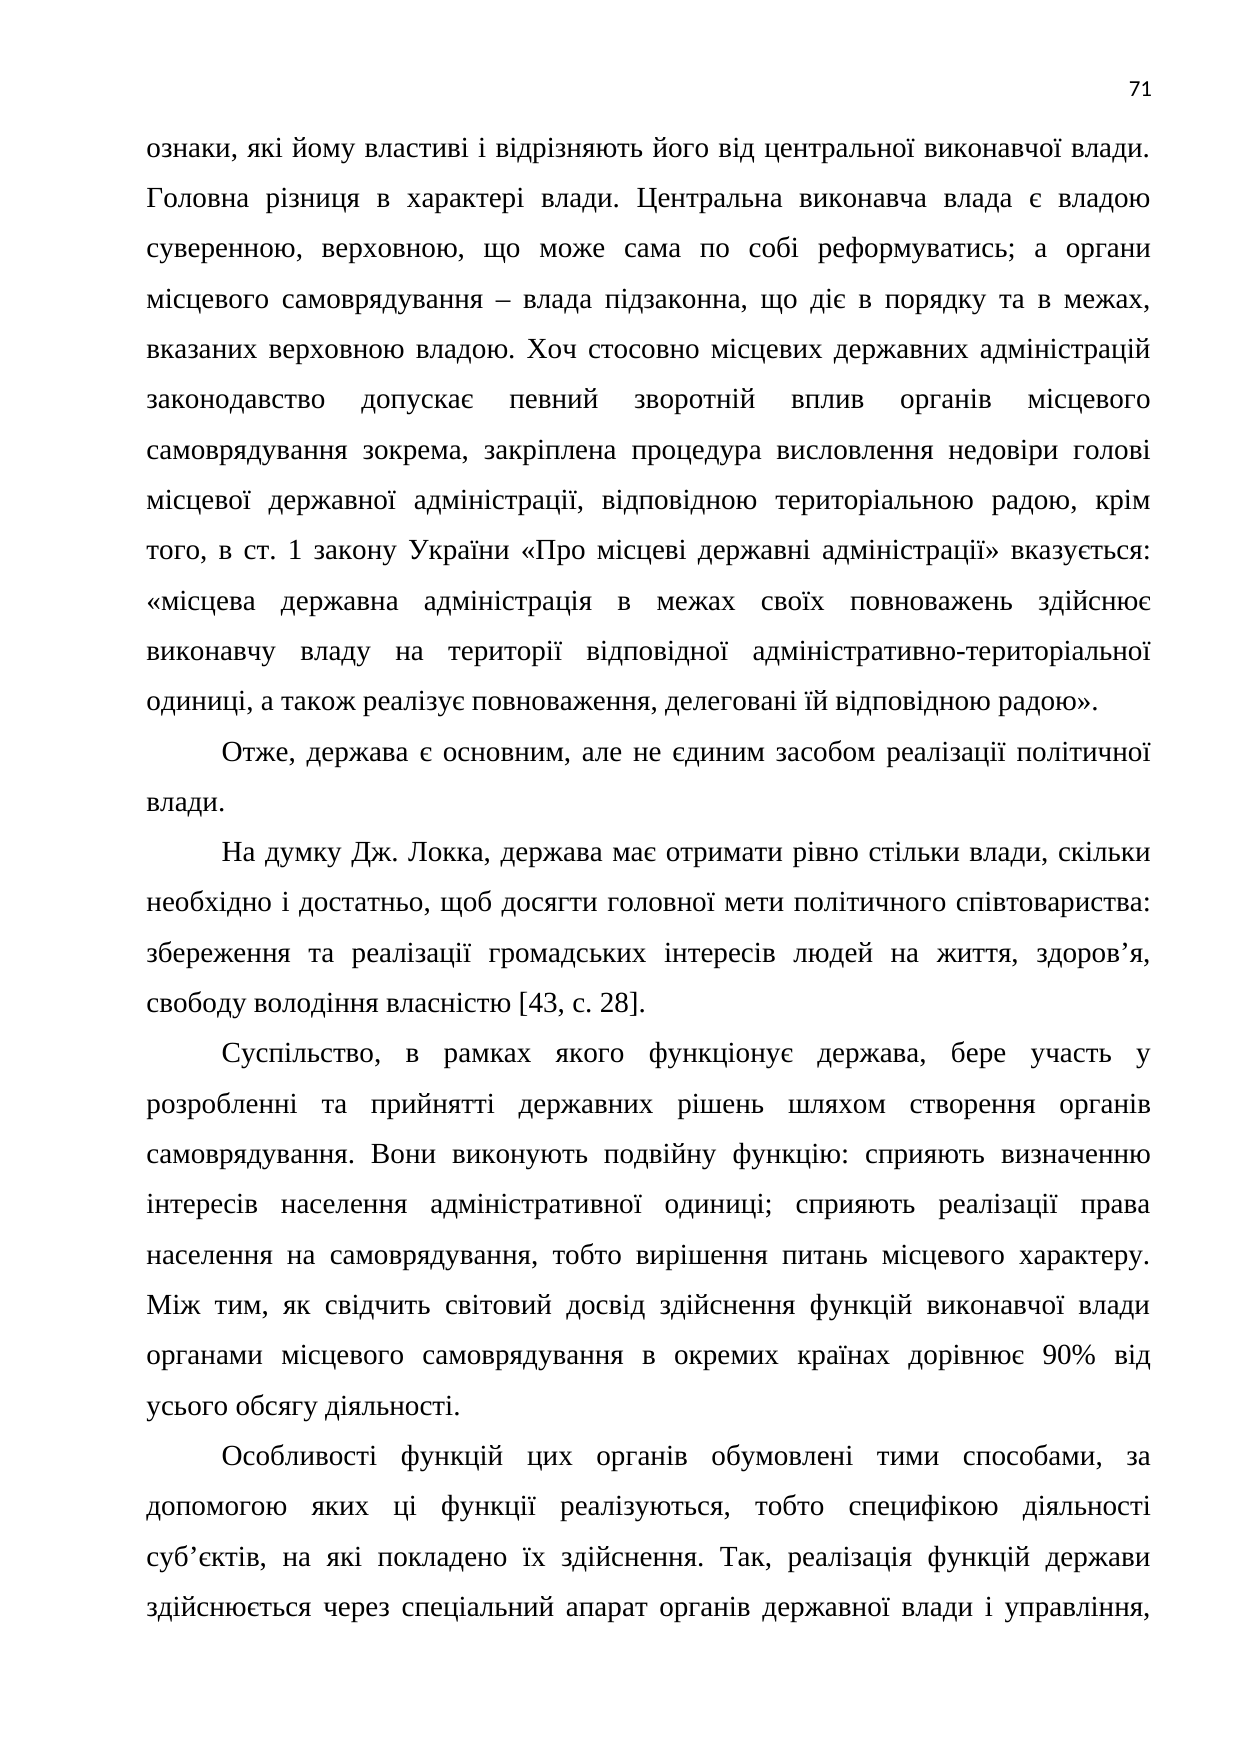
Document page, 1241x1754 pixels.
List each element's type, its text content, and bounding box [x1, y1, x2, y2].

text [146, 1438, 1152, 1622]
text Суспільство, в рамках якого функціонує держава, бере участь у розробленні та прийнятті державних рішень шляхом створення органів самоврядування. Вони виконують подвійну функцію: сприяють визначенню інтересів населення адміністративної одиниці; сприяють реалізації права населення на самоврядування, тобто вирішення питань місцевого характеру. Між тим, як свідчить світовий досвід здійснення функцій виконавчої влади органами місцевого самоврядування в окремих країнах дорівнює 90% від усього обсягу діяльності. [146, 1036, 1152, 1421]
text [146, 130, 1152, 717]
text На думку Дж. Локка, держава має отримати рівно стільки влади, скільки необхідно і достатньо, щоб досягти головної мети політичного співтовариства: збереження та реалізації громадських інтересів людей на життя, здоров’я, свободу володіння власністю [43, с. 28]. [146, 834, 1152, 1019]
text Отже, держава є основним, але не єдиним засобом реалізації політичної влади. [146, 734, 1152, 817]
